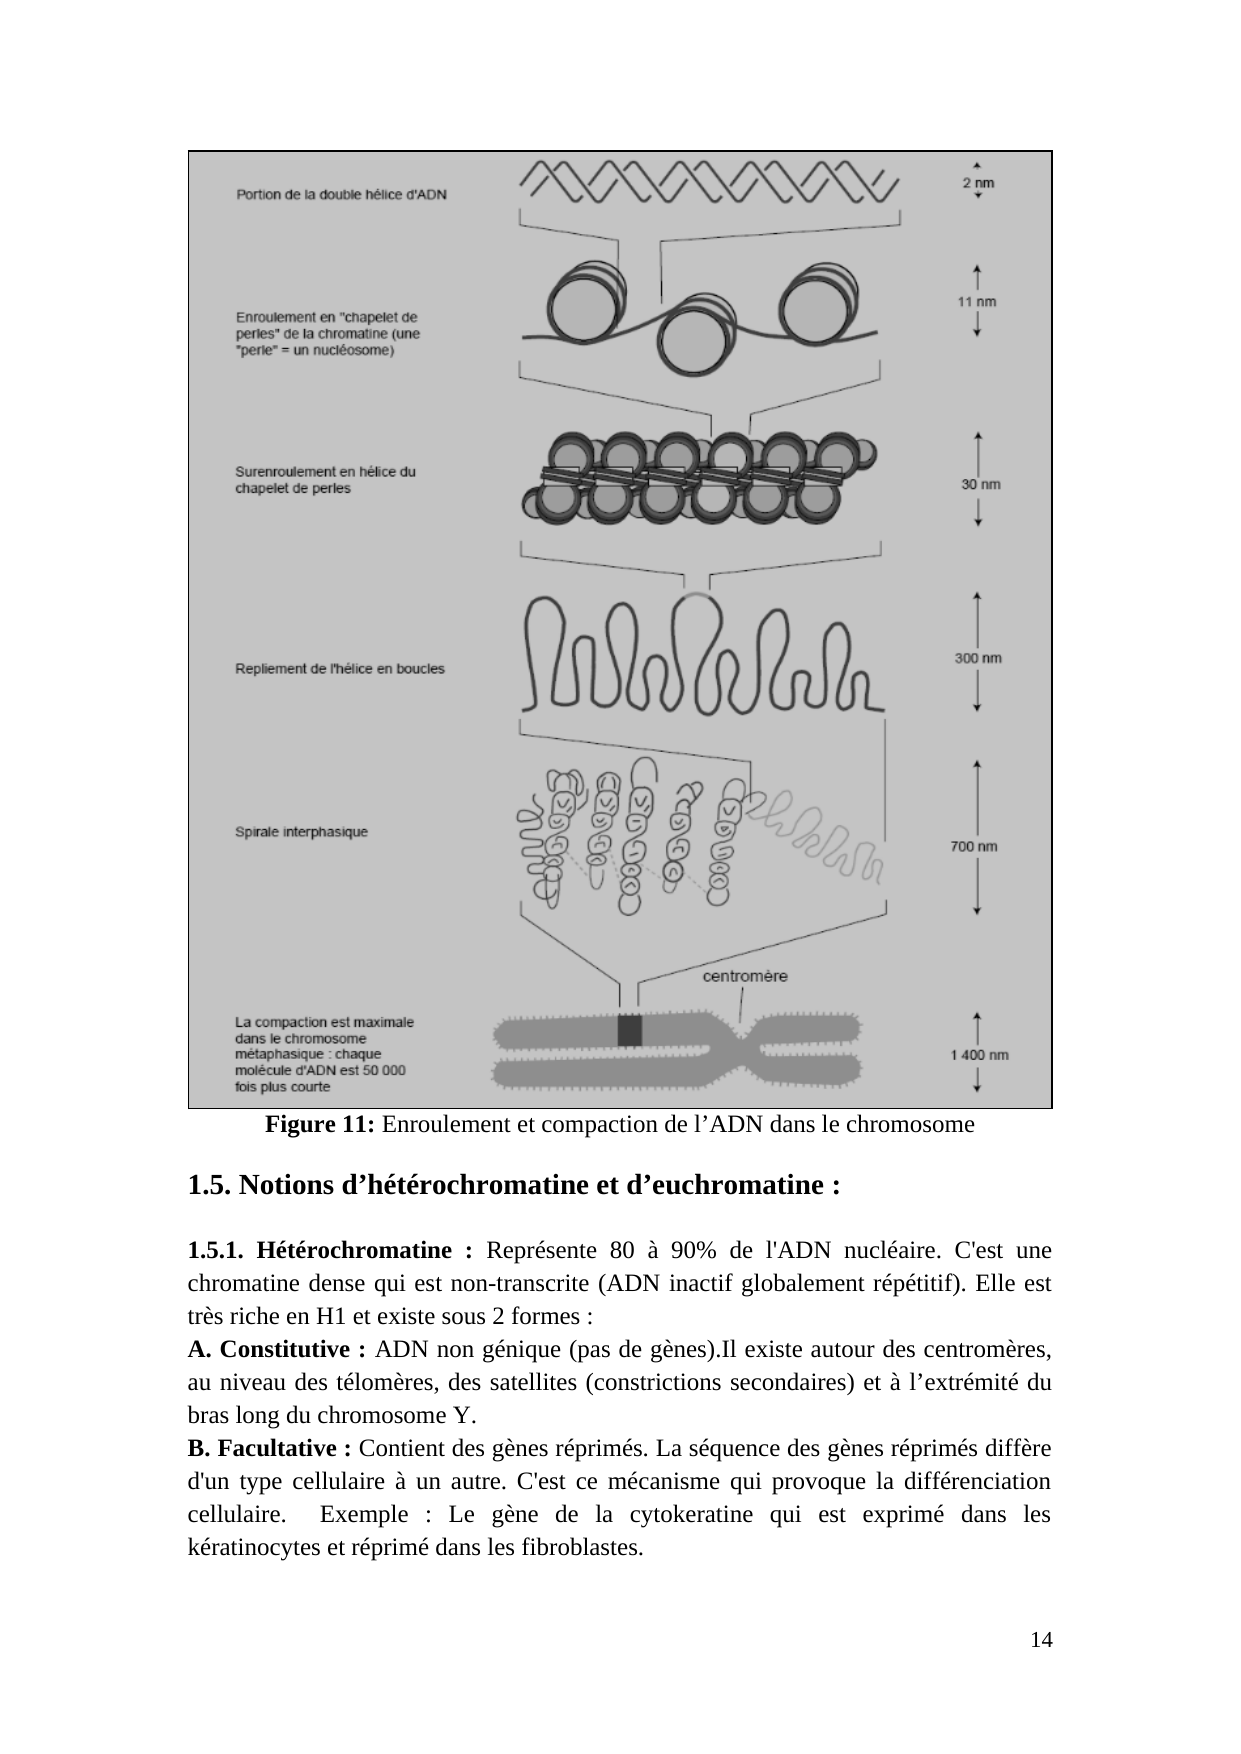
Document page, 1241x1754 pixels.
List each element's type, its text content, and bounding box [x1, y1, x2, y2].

text B. Facultative : Contient des gènes réprimés. La séquence des gènes réprimés diffère d'un type cellulaire à un autre. C'est ce mécanisme qui provoque la différenciation cellulaire. Exemple : Le gène de la cytokeratine qui est exprimé dans les kératinocytes et réprimé dans les fibroblastes. [187, 1433, 1053, 1561]
text A. Constitutive : ADN non génique (pas de gènes).Il existe autour des centromères, au niveau des télomères, des satellites (constrictions secondaires) et à l’extrémité du bras long du chromosome Y. [187, 1334, 1053, 1429]
list 1.5. Notions d’hétérochromatine et d’euchromatine : [187, 1167, 1053, 1201]
text 1.5.1. Hétérochromatine : Représente 80 à 90% de l'ADN nucléaire. C'est une chromatine dense qui est non-transcrite (ADN inactif globalement répétitif). Elle est très riche en H1 et existe sous 2 formes : [187, 1235, 1053, 1330]
text Figure 11: Enroulement et compaction de l’ADN dans le chromosome [187, 1109, 1053, 1138]
